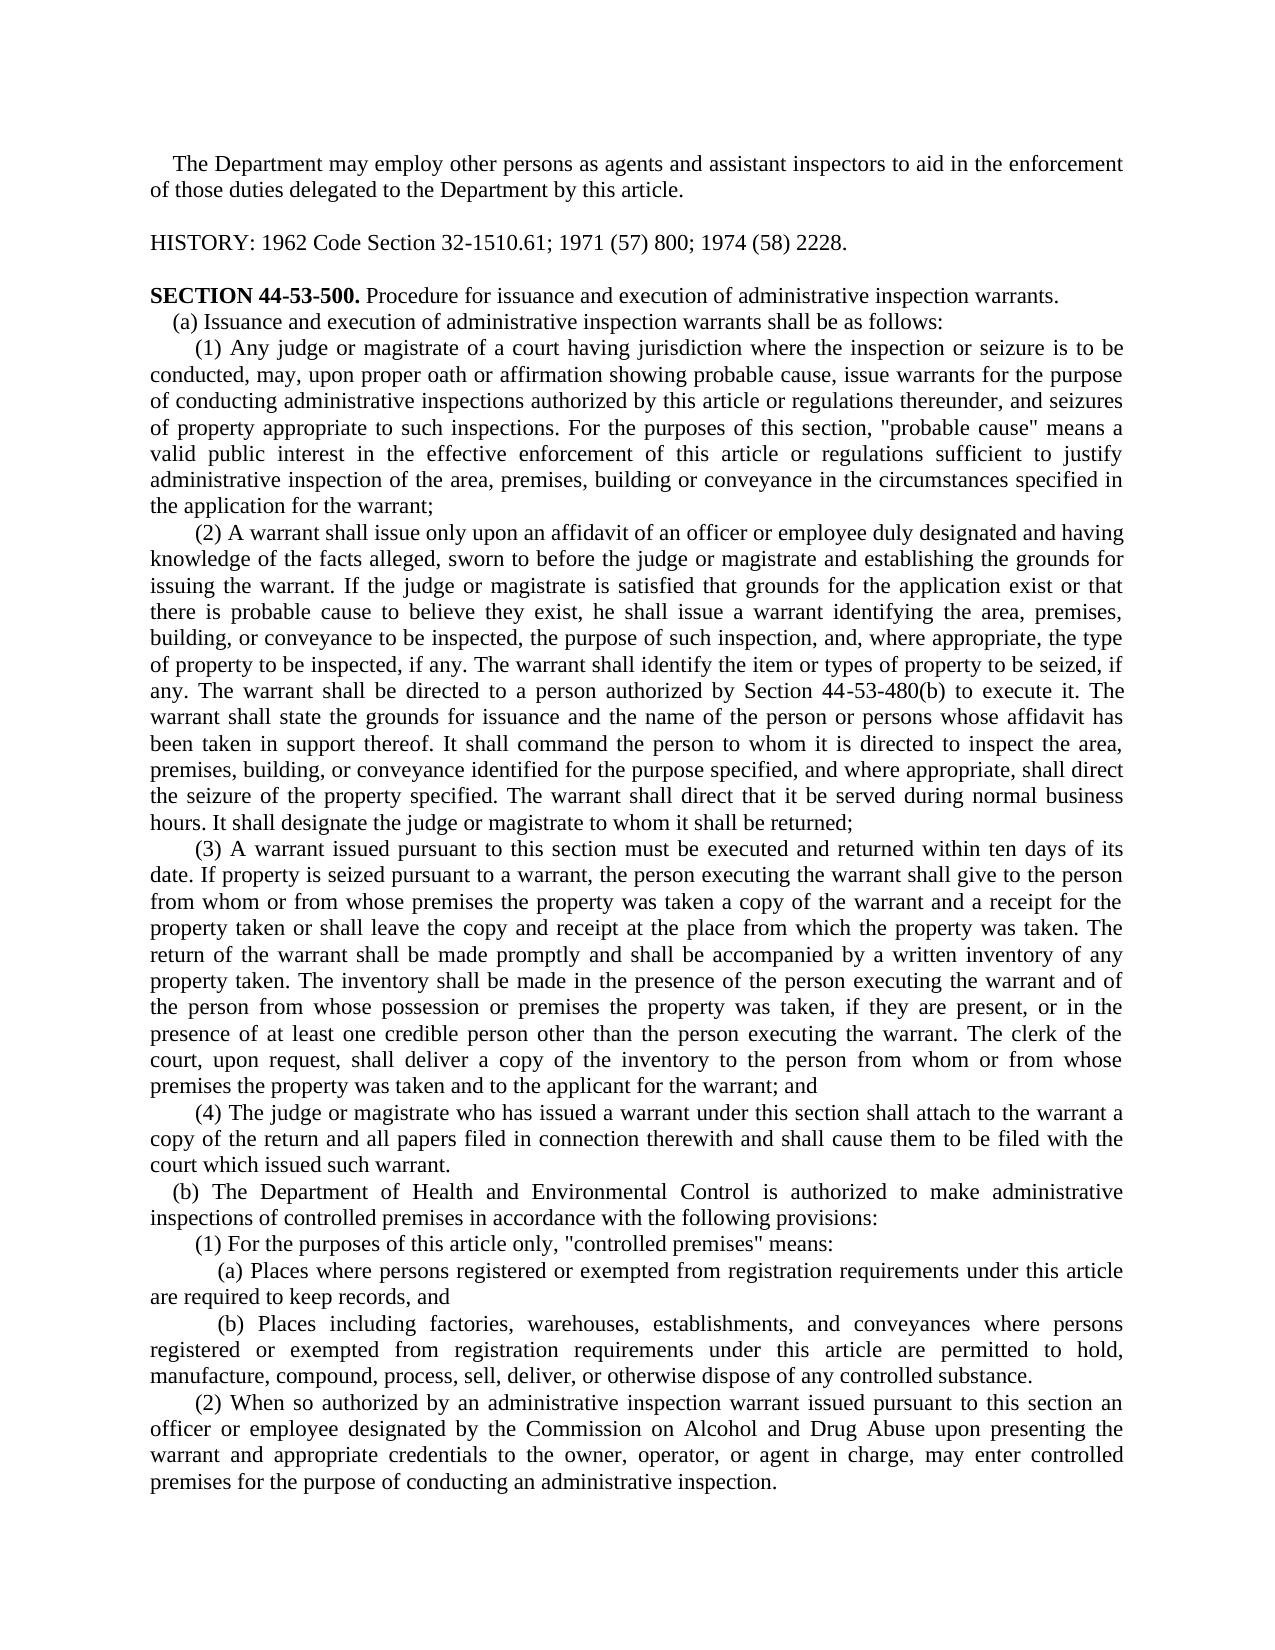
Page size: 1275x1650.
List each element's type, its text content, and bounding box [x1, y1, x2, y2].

text (b) The Department of Health and Environmental Control is authorized to make administrative inspections of controlled premises in accordance with the following provisions: [150, 1178, 1125, 1231]
text (a) Places where persons registered or exempted from registration requirements under this article are required to keep records, and [150, 1257, 1125, 1309]
text (1) For the purposes of this article only, "controlled premises" means: [150, 1231, 1125, 1257]
text (4) The judge or magistrate who has issued a warrant under this section shall attach to the warrant a copy of the return and all papers filed in connection therewith and shall cause them to be filed with the court which issued such warrant. [150, 1099, 1125, 1178]
text (2) When so authorized by an administrative inspection warrant issued pursuant to this section an officer or employee designated by the Commission on Alcohol and Drug Abuse upon presenting the warrant and appropriate credentials to the owner, operator, or agent in charge, may enter controlled premises for the purpose of conducting an administrative inspection. [150, 1389, 1125, 1494]
text (a) Issuance and execution of administrative inspection warrants shall be as follows: [150, 308, 1125, 334]
text (2) A warrant shall issue only upon an affidavit of an officer or employee duly designated and having knowledge of the facts alleged, sworn to before the judge or magistrate and establishing the grounds for issuing the warrant. If the judge or magistrate is satisfied that grounds for the application exist or that there is probable cause to believe they exist, he shall issue a warrant identifying the area, premises, building, or conveyance to be inspected, the purpose of such inspection, and, where appropriate, the type of property to be inspected, if any. The warrant shall identify the item or types of property to be seized, if any. The warrant shall be directed to a person authorized by Section 44-53-480(b) to execute it. The warrant shall state the grounds for issuance and the name of the person or persons whose affidavit has been taken in support thereof. It shall command the person to whom it is directed to inspect the area, premises, building, or conveyance identified for the purpose specified, and where appropriate, shall direct the seizure of the property specified. The warrant shall direct that it be served during normal business hours. It shall designate the judge or magistrate to whom it shall be returned; [150, 519, 1125, 835]
text (3) A warrant issued pursuant to this section must be executed and returned within ten days of its date. If property is seized pursuant to a warrant, the person executing the warrant shall give to the person from whom or from whose premises the property was taken a copy of the warrant and a receipt for the property taken or shall leave the copy and receipt at the place from which the property was taken. The return of the warrant shall be made promptly and shall be accompanied by a written inventory of any property taken. The inventory shall be made in the presence of the person executing the warrant and of the person from whose possession or premises the property was taken, if they are present, or in the presence of at least one credible person other than the person executing the warrant. The clerk of the court, upon request, shall deliver a copy of the inventory to the person from whom or from whose premises the property was taken and to the applicant for the warrant; and [150, 835, 1125, 1099]
text (b) Places including factories, warehouses, establishments, and conveyances where persons registered or exempted from registration requirements under this article are permitted to hold, manufacture, compound, process, sell, deliver, or otherwise dispose of any controlled substance. [150, 1309, 1125, 1389]
text (1) Any judge or magistrate of a court having jurisdiction where the inspection or seizure is to be conducted, may, upon proper oath or affirmation showing probable cause, issue warrants for the purpose of conducting administrative inspections authorized by this article or regulations thereunder, and seizures of property appropriate to such inspections. For the purposes of this section, "probable cause" means a valid public interest in the effective enforcement of this article or regulations sufficient to justify administrative inspection of the area, premises, building or conveyance in the circumstances specified in the application for the warrant; [150, 334, 1125, 519]
text SECTION 44-53-500. Procedure for issuance and execution of administrative inspection warrants. [150, 282, 1125, 308]
text HISTORY: 1962 Code Section 32-1510.61; 1971 (57) 800; 1974 (58) 2228. [150, 229, 1125, 255]
text The Department may employ other persons as agents and assistant inspectors to aid in the enforcement of those duties delegated to the Department by this article. [150, 150, 1125, 203]
